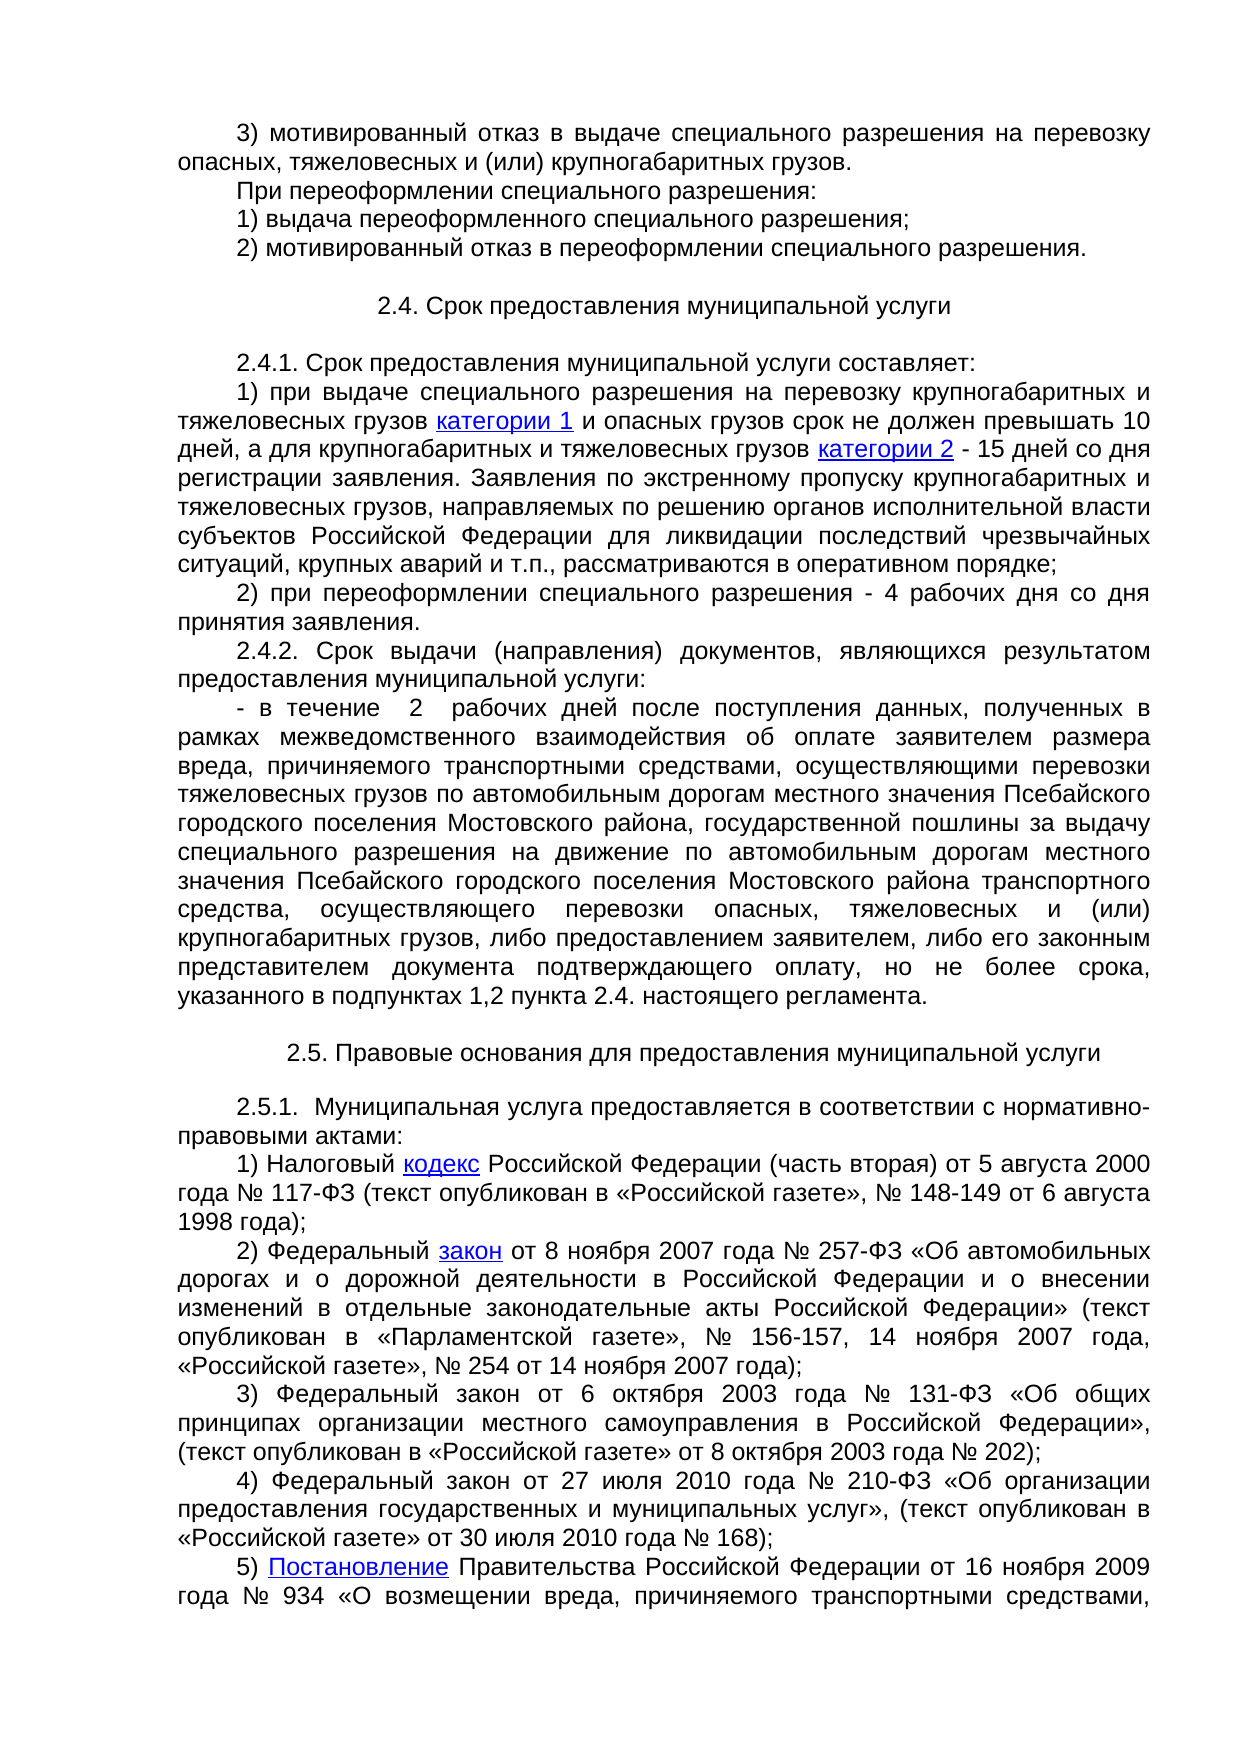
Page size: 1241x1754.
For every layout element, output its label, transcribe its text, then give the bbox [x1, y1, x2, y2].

text 3) Федеральный закон от 6 октября 2003 года № 131-ФЗ «Об общих принципах организации местного самоуправления в Российской Федерации», (текст опубликован в «Российской газете» от 8 октября 2003 года № 202); [177, 1379, 1152, 1466]
text 2.4. Срок предоставления муниципальной услуги [177, 291, 1152, 319]
text 2.4.1. Срок предоставления муниципальной услуги составляет: [177, 348, 1152, 377]
text 1) при выдаче специального разрешения на перевозку крупногабаритных и тяжеловесных грузов категории 1 и опасных грузов срок не должен превышать 10 дней, а для крупногабаритных и тяжеловесных грузов категории 2 - 15 дней со дня регистрации заявления. Заявления по экстренному пропуску крупногабаритных и тяжеловесных грузов, направляемых по решению органов исполнительной власти субъектов Российской Федерации для ликвидации последствий чрезвычайных ситуаций, крупных аварий и т.п., рассматриваются в оперативном порядке; [177, 377, 1152, 578]
text 3) мотивированный отказ в выдаче специального разрешения на перевозку опасных, тяжеловесных и (или) крупногабаритных грузов. [177, 118, 1152, 176]
text - в течение 2 рабочих дней после поступления данных, полученных в рамках межведомственного взаимодействия об оплате заявителем размера вреда, причиняемого транспортными средствами, осуществляющими перевозки тяжеловесных грузов по автомобильным дорогам местного значения Псебайского городского поселения Мостовского района, государственной пошлины за выдачу специального разрешения на движение по автомобильным дорогам местного значения Псебайского городского поселения Мостовского района транспортного средства, осуществляющего перевозки опасных, тяжеловесных и (или) крупногабаритных грузов, либо предоставлением заявителем, либо его законным представителем документа подтверждающего оплату, но не более срока, указанного в подпунктах 1,2 пункта 2.4. настоящего регламента. [177, 693, 1152, 1009]
text 1) Налоговый кодекс Российской Федерации (часть вторая) от 5 августа 2000 года № 117-ФЗ (текст опубликован в «Российской газете», № 148-149 от 6 августа 1998 года); [177, 1149, 1152, 1236]
text При переоформлении специального разрешения: [177, 176, 1152, 204]
text 2.5.1. Муниципальная услуга предоставляется в соответствии с нормативно-правовыми актами: [177, 1092, 1152, 1149]
text 1) выдача переоформленного специального разрешения; [177, 204, 1152, 233]
text 2) Федеральный закон от 8 ноября 2007 года № 257-ФЗ «Об автомобильных дорогах и о дорожной деятельности в Российской Федерации и о внесении изменений в отдельные законодательные акты Российской Федерации» (текст опубликован в «Парламентской газете», № 156-157, 14 ноября 2007 года, «Российской газете», № 254 от 14 ноября 2007 года); [177, 1236, 1152, 1379]
text 2) при переоформлении специального разрешения - 4 рабочих дня со дня принятия заявления. [177, 578, 1152, 636]
text 2) мотивированный отказ в переоформлении специального разрешения. [177, 233, 1152, 262]
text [177, 1552, 1152, 1609]
text 2.5. Правовые основания для предоставления муниципальной услуги [177, 1038, 1152, 1067]
text 4) Федеральный закон от 27 июля 2010 года № 210-ФЗ «Об организации предоставления государственных и муниципальных услуг», (текст опубликован в «Российской газете» от 30 июля 2010 года № 168); [177, 1466, 1152, 1552]
text 2.4.2. Срок выдачи (направления) документов, являющихся результатом предоставления муниципальной услуги: [177, 636, 1152, 693]
